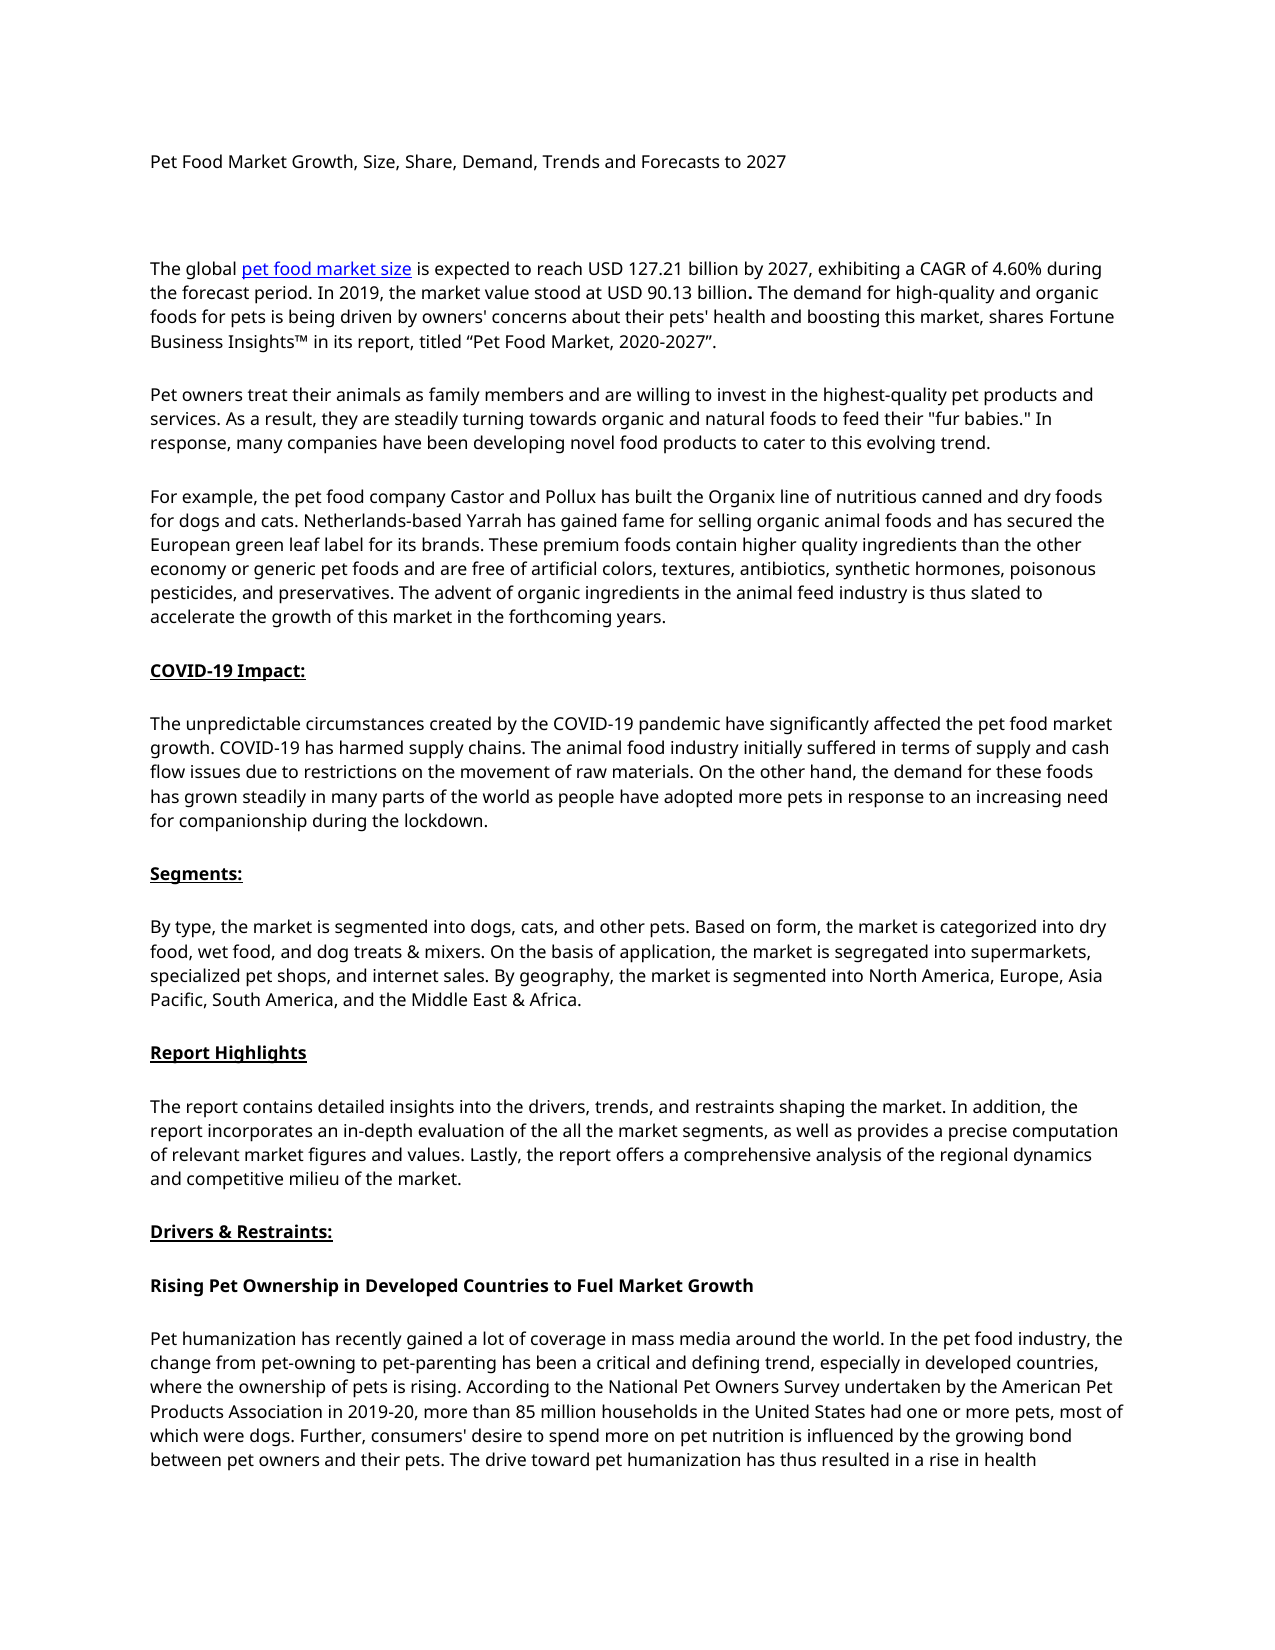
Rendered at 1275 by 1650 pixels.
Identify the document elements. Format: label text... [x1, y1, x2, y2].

text Drivers & Restraints: [150, 1220, 1125, 1244]
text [150, 1327, 1125, 1472]
text By type, the market is segmented into dogs, cats, and other pets. Based on form, the market is categorized into dry food, wet food, and dog treats & mixers. On the basis of application, the market is segregated into supermarkets, specialized pet shops, and internet sales. By geography, the market is segmented into North America, Europe, Asia Pacific, South America, and the Middle East & Africa. [150, 915, 1125, 1012]
text Segments: [150, 862, 1125, 886]
text The report contains detailed insights into the drivers, trends, and restraints shaping the market. In addition, the report incorporates an in-depth evaluation of the all the market segments, as well as provides a precise computation of relevant market figures and values. Lastly, the report offers a comprehensive analysis of the regional dynamics and competitive milieu of the market. [150, 1094, 1125, 1191]
text The global pet food market size is expected to reach USD 127.21 billion by 2027, exhibiting a CAGR of 4.60% during the forecast period. In 2019, the market value stood at USD 90.13 billion. The demand for high-quality and organic foods for pets is being driven by owners' concerns about their pets' health and boosting this market, shares Fortune Business Insights™ in its report, titled “Pet Food Market, 2020-2027”. [150, 257, 1125, 353]
text Rising Pet Ownership in Developed Countries to Fuel Market Growth [150, 1273, 1125, 1297]
text Pet owners treat their animals as family members and are willing to invest in the highest-quality pet products and services. As a result, they are steadily turning towards organic and natural foods to feed their "fur babies." In response, many companies have been developing novel food products to cater to this evolving trend. [150, 382, 1125, 455]
text The unpredictable circumstances created by the COVID-19 pandemic have significantly affected the pet food market growth. COVID-19 has harmed supply chains. The animal food industry initially suffered in terms of supply and cash flow issues due to restrictions on the movement of raw materials. On the other hand, the demand for these foods has grown steadily in many parts of the world as people have adopted more pets in response to an increasing need for companionship during the lockdown. [150, 712, 1125, 832]
text For example, the pet food company Castor and Pollux has built the Organix line of nutritious canned and dry foods for dogs and cats. Netherlands-based Yarrah has gained fame for selling organic animal foods and has secured the European green leaf label for its brands. These premium foods contain higher quality ingredients than the other economy or generic pet foods and are free of artificial colors, textures, antibiotics, synthetic hormones, poisonous pesticides, and preservatives. The advent of organic ingredients in the animal feed industry is thus slated to accelerate the growth of this market in the forthcoming years. [150, 484, 1125, 629]
text Report Highlights [150, 1041, 1125, 1065]
text Pet Food Market Growth, Size, Share, Demand, Trends and Forecasts to 2027 [150, 150, 1125, 174]
text COVID-19 Impact: [150, 658, 1125, 682]
